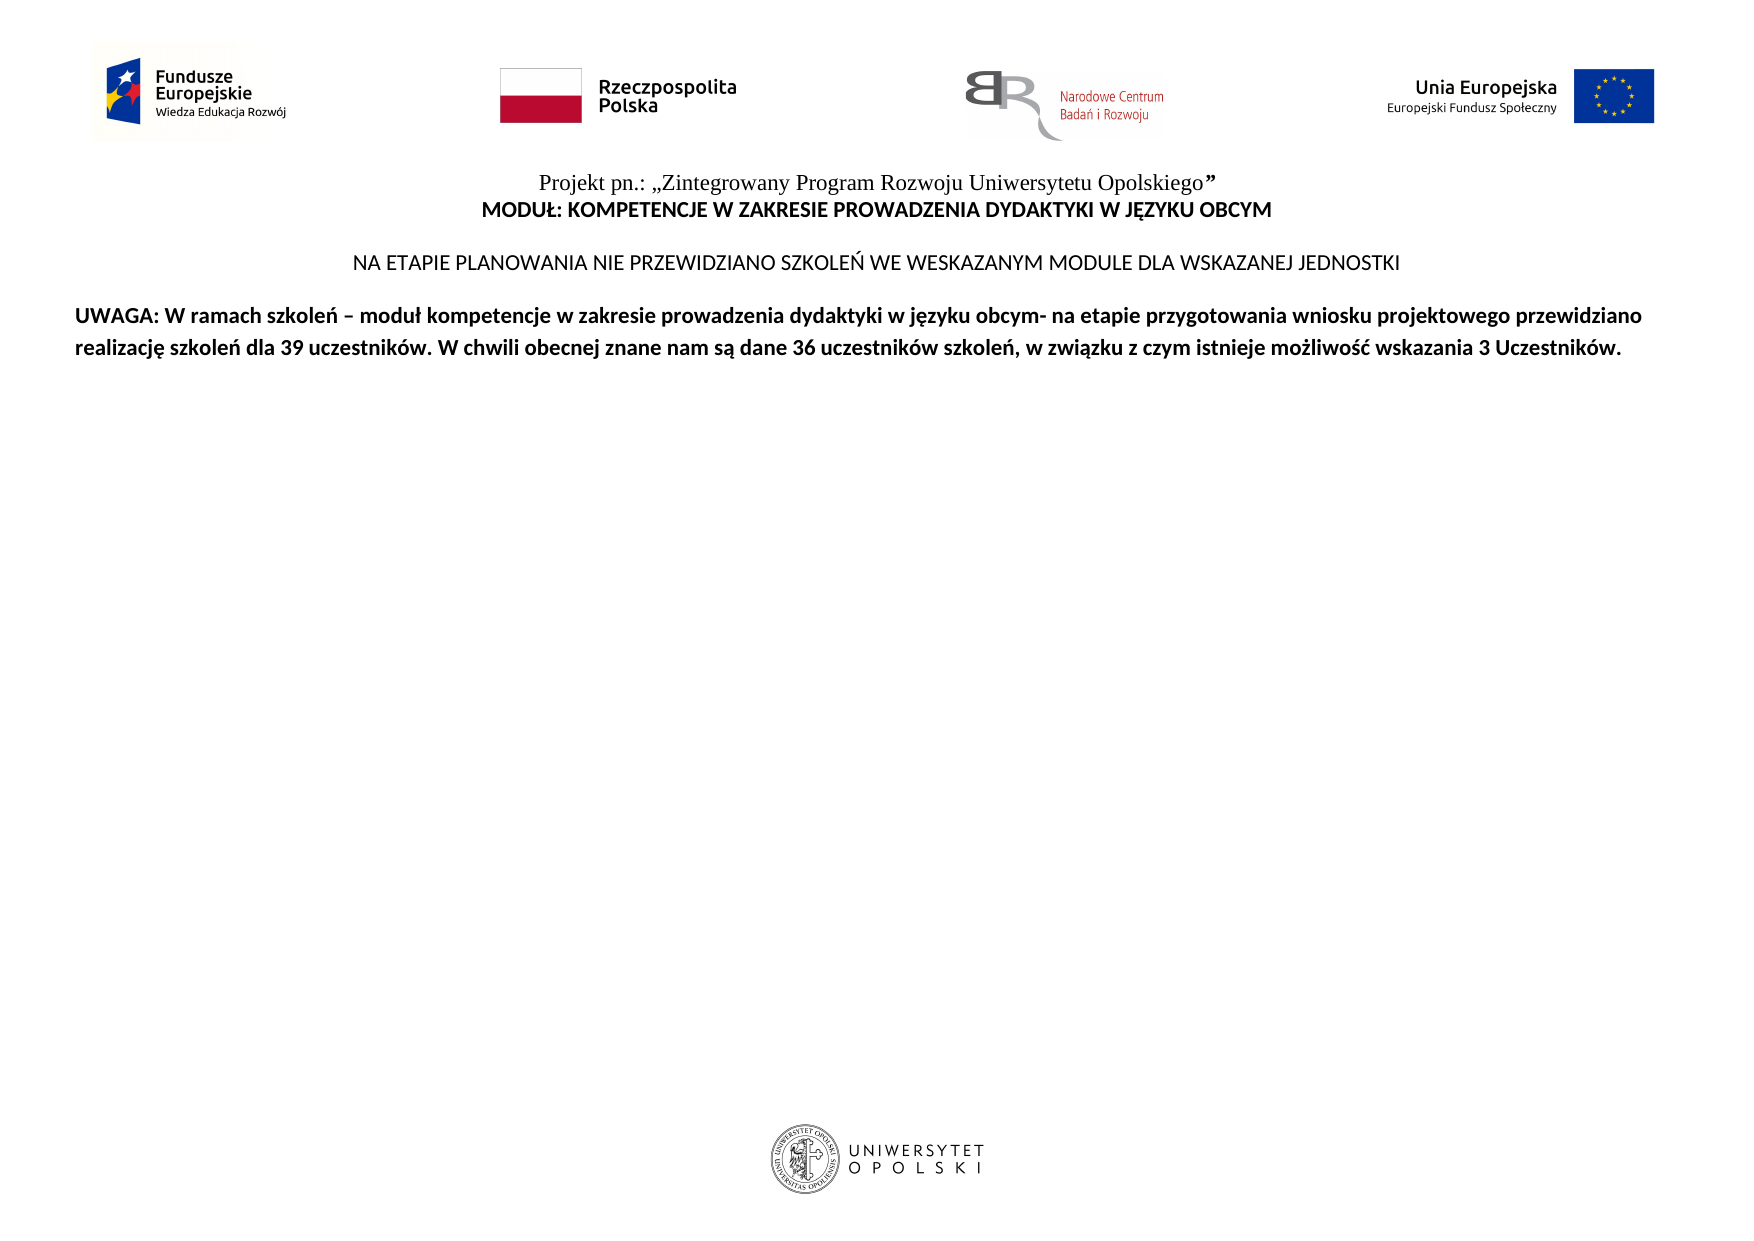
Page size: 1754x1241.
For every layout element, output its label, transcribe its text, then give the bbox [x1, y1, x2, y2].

text UWAGA: W ramach szkoleń – moduł kompetencje w zakresie prowadzenia dydaktyki w języku obcym- na etapie przygotowania wniosku projektowego przewidziano realizację szkoleń dla 39 uczestników. W chwili obecnej znane nam są dane 36 uczestników szkoleń, w związku z czym istnieje możliwość wskazania 3 Uczestników. [75, 301, 1679, 362]
picture [482, 50, 754, 141]
picture [965, 71, 1164, 141]
picture [1370, 52, 1672, 141]
picture [90, 41, 302, 141]
text NA ETAPIE PLANOWANIA NIE PRZEWIDZIANO SZKOLEŃ WE WESKAZANYM MODULE DLA WSKAZANEJ JEDNOSTKI [75, 248, 1679, 276]
picture [765, 1119, 989, 1199]
text MODUŁ: KOMPETENCJE W ZAKRESIE PROWADZENIA DYDAKTYKI W JĘZYKU OBCYM [75, 195, 1679, 223]
